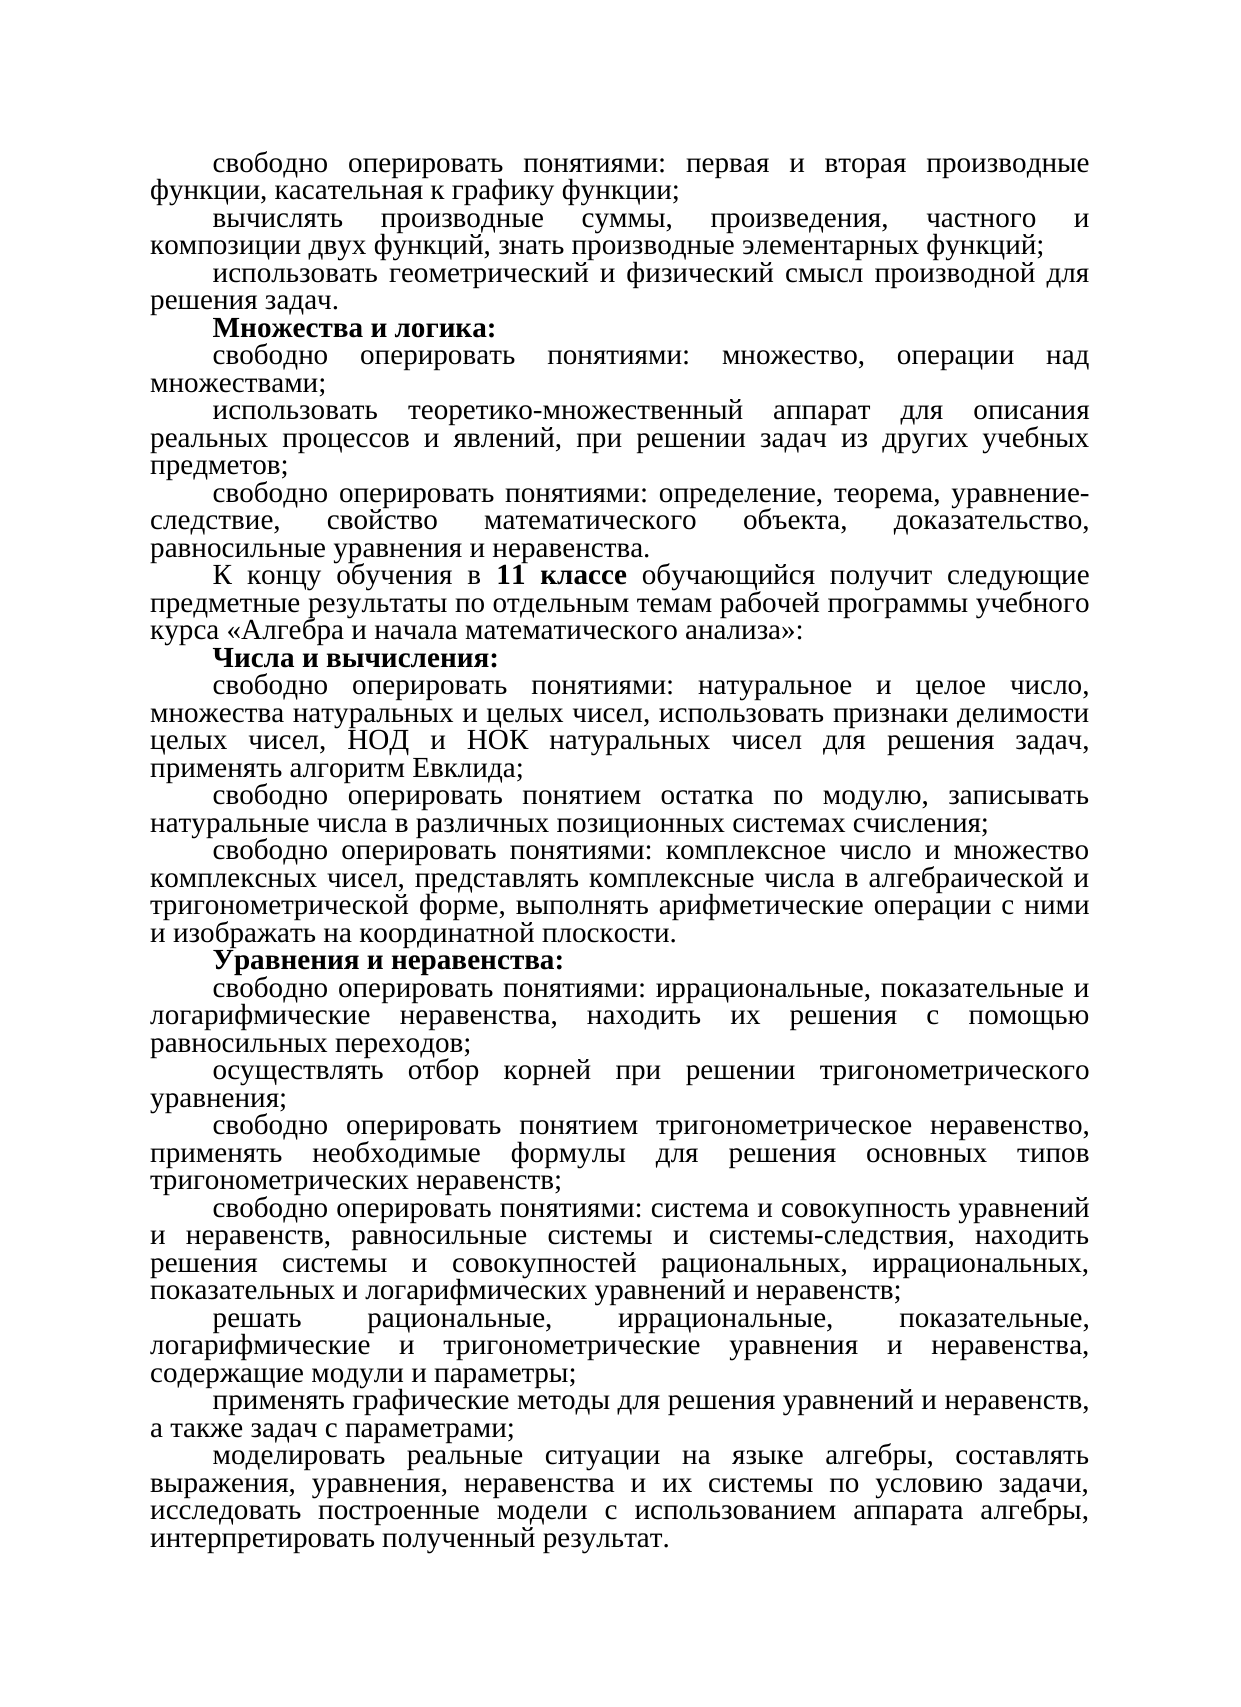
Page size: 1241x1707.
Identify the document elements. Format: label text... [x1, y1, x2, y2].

text Числа и вычисления: [150, 645, 1090, 672]
text моделировать реальные ситуации на языке алгебры, составлять выражения, уравнения, неравенства и их системы по условию задачи, исследовать построенные модели с использованием аппарата алгебры, интерпретировать полученный результат. [150, 1442, 1090, 1552]
text осуществлять отбор корней при решении тригонометрического уравнения; [150, 1057, 1090, 1112]
text вычислять производные суммы, произведения, частного и композиции двух функций, знать производные элементарных функций; [150, 205, 1090, 260]
text К концу обучения в 11 классе обучающийся получит следующие предметные результаты по отдельным темам рабочей программы учебного курса «Алгебра и начала математического анализа»: [150, 562, 1090, 645]
text свободно оперировать понятиями: первая и вторая производные функции, касательная к графику функции; [150, 150, 1090, 205]
text свободно оперировать понятиями: определение, теорема, уравнение-следствие, свойство математического объекта, доказательство, равносильные уравнения и неравенства. [150, 480, 1090, 562]
text свободно оперировать понятием остатка по модулю, записывать натуральные числа в различных позиционных системах счисления; [150, 782, 1090, 837]
text использовать теоретико-множественный аппарат для описания реальных процессов и явлений, при решении задач из других учебных предметов; [150, 397, 1090, 480]
text использовать геометрический и физический смысл производной для решения задач. [150, 260, 1090, 315]
text свободно оперировать понятиями: система и совокупность уравнений и неравенств, равносильные системы и системы-следствия, находить решения системы и совокупностей рациональных, иррациональных, показательных и логарифмических уравнений и неравенств; [150, 1195, 1090, 1305]
text Множества и логика: [150, 315, 1090, 342]
text свободно оперировать понятиями: натуральное и целое число, множества натуральных и целых чисел, использовать признаки делимости целых чисел, НОД и НОК натуральных чисел для решения задач, применять алгоритм Евклида; [150, 672, 1090, 782]
text решать рациональные, иррациональные, показательные, логарифмические и тригонометрические уравнения и неравенства, содержащие модули и параметры; [150, 1305, 1090, 1387]
text свободно оперировать понятием тригонометрическое неравенство, применять необходимые формулы для решения основных типов тригонометрических неравенств; [150, 1112, 1090, 1195]
text свободно оперировать понятиями: множество, операции над множествами; [150, 342, 1090, 397]
text свободно оперировать понятиями: иррациональные, показательные и логарифмические неравенства, находить их решения с помощью равносильных переходов; [150, 975, 1090, 1057]
text свободно оперировать понятиями: комплексное число и множество комплексных чисел, представлять комплексные числа в алгебраической и тригонометрической форме, выполнять арифметические операции с ними и изображать на координатной плоскости. [150, 837, 1090, 947]
text Уравнения и неравенства: [150, 947, 1090, 975]
text применять графические методы для решения уравнений и неравенств, а также задач с параметрами; [150, 1387, 1090, 1442]
